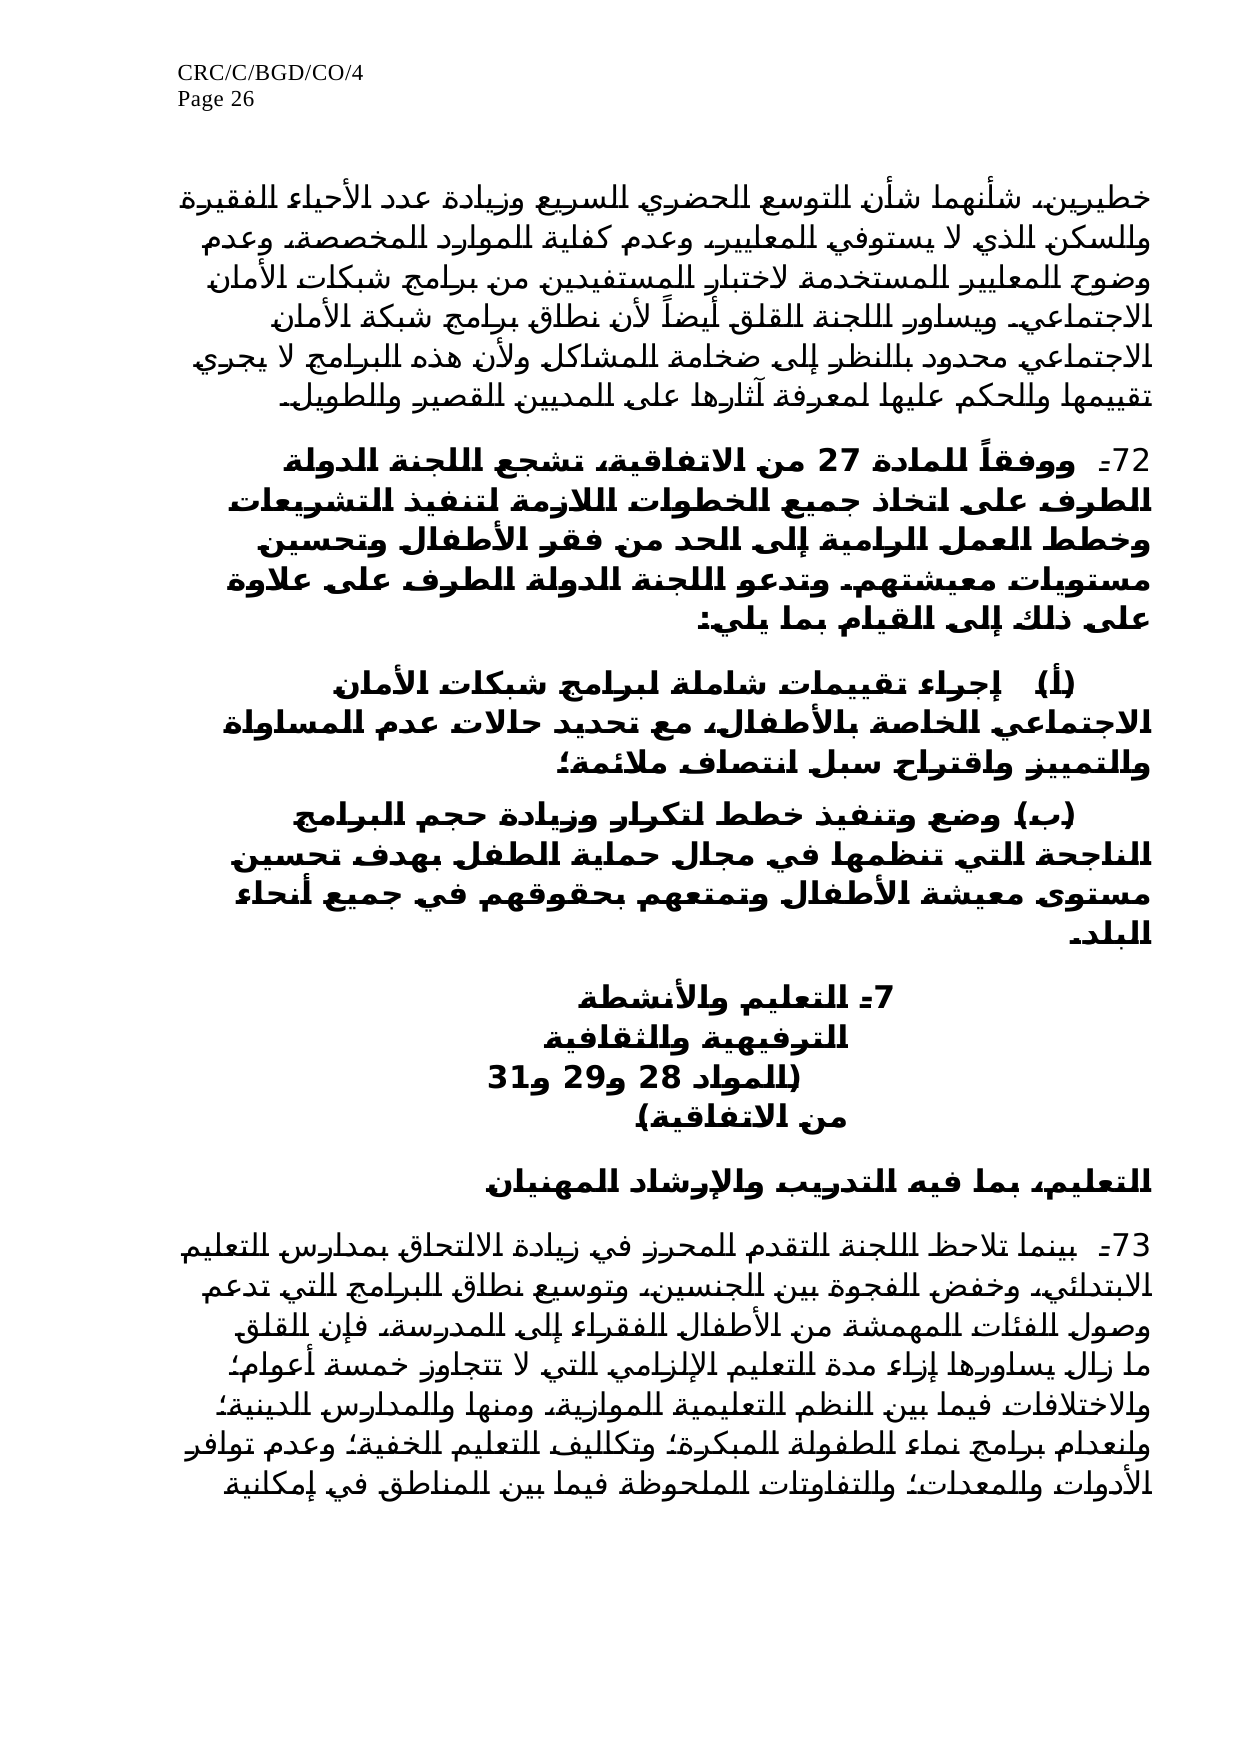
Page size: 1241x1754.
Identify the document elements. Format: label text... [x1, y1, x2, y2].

text 7- التعليم والأنشطة الترفيهية والثقافية (المواد 28 و29 و31 من الاتفاقية) [471, 977, 895, 1136]
text 72- ووفقاً للمادة 27 من الاتفاقية، تشجع اللجنة الدولة الطرف على اتخاذ جميع الخطوات اللازمة لتنفيذ التشريعات وخطط العمل الرامية إلى الحد من فقر الأطفال وتحسين مستويات معيشتهم. وتدعو اللجنة الدولة الطرف على علاوة على ذلك إلى القيام بما يلي: [177, 440, 1152, 638]
text (ب) وضع وتنفيذ خطط لتكرار وزيادة حجم البرامج الناجحة التي تنظمها في مجال حماية الطفل بهدف تحسين مستوى معيشة الأطفال وتمتعهم بحقوقهم في جميع أنحاء البلد. [177, 794, 1152, 952]
text التعليم، بما فيه التدريب والإرشاد المهنيان [177, 1161, 1152, 1200]
text (أ) إجراء تقييمات شاملة لبرامج شبكات الأمان الاجتماعي الخاصة بالأطفال، مع تحديد حالات عدم المساواة والتمييز واقتراح سبل انتصاف ملائمة؛ [177, 663, 1152, 781]
